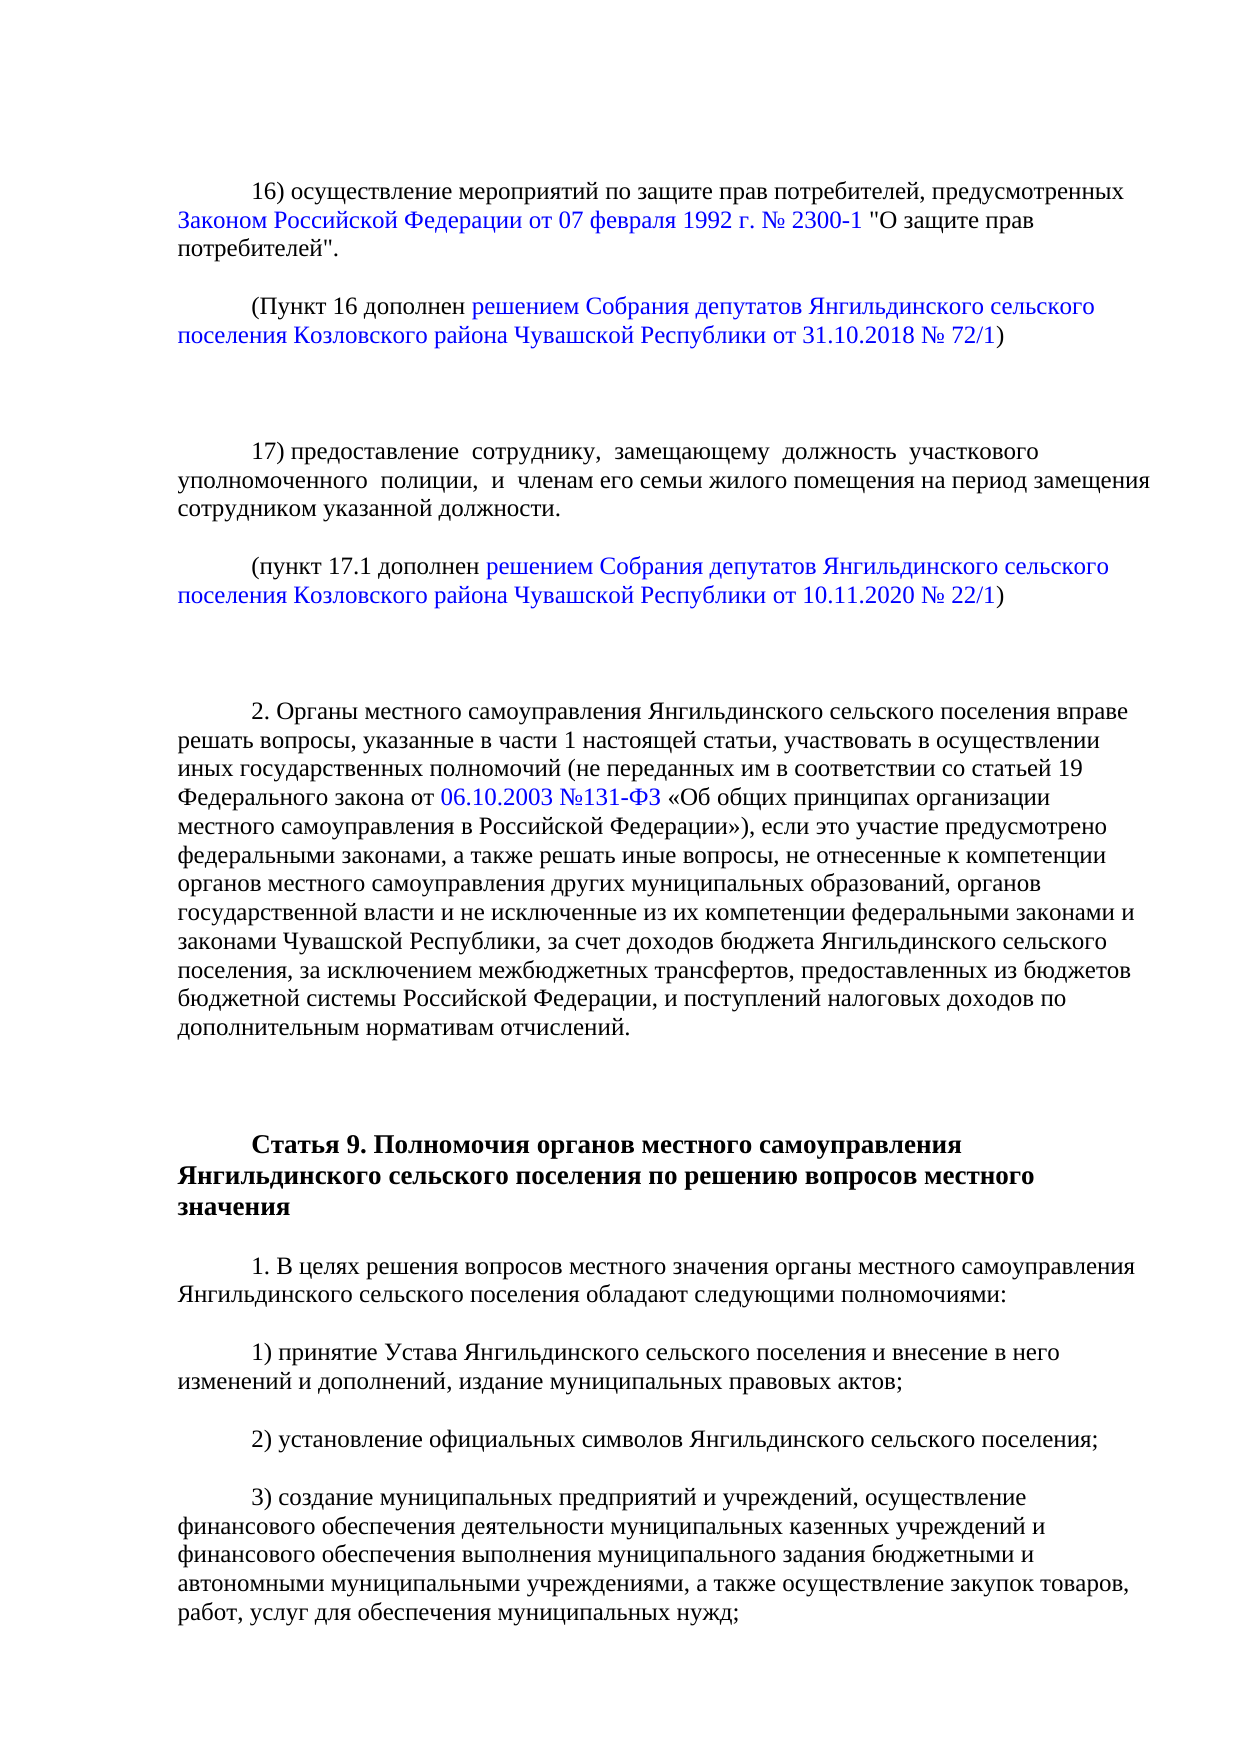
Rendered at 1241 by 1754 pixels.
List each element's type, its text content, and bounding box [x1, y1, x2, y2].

text 1) принятие Устава Янгильдинского сельского поселения и внесение в него изменений и дополнений, издание муниципальных правовых актов; [177, 1337, 1152, 1395]
text 17) предоставление сотруднику, замещающему должность участкового уполномоченного полиции, и членам его семьи жилого помещения на период замещения сотрудником указанной должности. [177, 436, 1152, 522]
text 2) установление официальных символов Янгильдинского сельского поселения; [177, 1424, 1152, 1453]
text 16) осуществление мероприятий по защите прав потребителей, предусмотренных Законом Российской Федерации от 07 февраля 1992 г. № 2300-1 "О защите прав потребителей". [177, 176, 1152, 262]
text Статья 9. Полномочия органов местного самоуправления Янгильдинского сельского поселения по решению вопросов местного значения [177, 1128, 1152, 1222]
text 1. В целях решения вопросов местного значения органы местного самоуправления Янгильдинского сельского поселения обладают следующими полномочиями: [177, 1251, 1152, 1308]
text 3) создание муниципальных предприятий и учреждений, осуществление финансового обеспечения деятельности муниципальных казенных учреждений и финансового обеспечения выполнения муниципального задания бюджетными и автономными муниципальными учреждениями, а также осуществление закупок товаров, работ, услуг для обеспечения муниципальных нужд; [177, 1482, 1152, 1626]
text (пункт 17.1 дополнен решением Собрания депутатов Янгильдинского сельского поселения Козловского района Чувашской Республики от 10.11.2020 № 22/1) [177, 551, 1152, 609]
text 2. Органы местного самоуправления Янгильдинского сельского поселения вправе решать вопросы, указанные в части 1 настоящей статьи, участвовать в осуществлении иных государственных полномочий (не переданных им в соответствии со статьей 19 Федерального закона от 06.10.2003 №131-ФЗ «Об общих принципах организации местного самоуправления в Российской Федерации»), если это участие предусмотрено федеральными законами, а также решать иные вопросы, не отнесенные к компетенции органов местного самоуправления других муниципальных образований, органов государственной власти и не исключенные из их компетенции федеральными законами и законами Чувашской Республики, за счет доходов бюджета Янгильдинского сельского поселения, за исключением межбюджетных трансфертов, предоставленных из бюджетов бюджетной системы Российской Федерации, и поступлений налоговых доходов по дополнительным нормативам отчислений. [177, 696, 1152, 1041]
text (Пункт 16 дополнен решением Собрания депутатов Янгильдинского сельского поселения Козловского района Чувашской Республики от 31.10.2018 № 72/1) [177, 291, 1152, 349]
